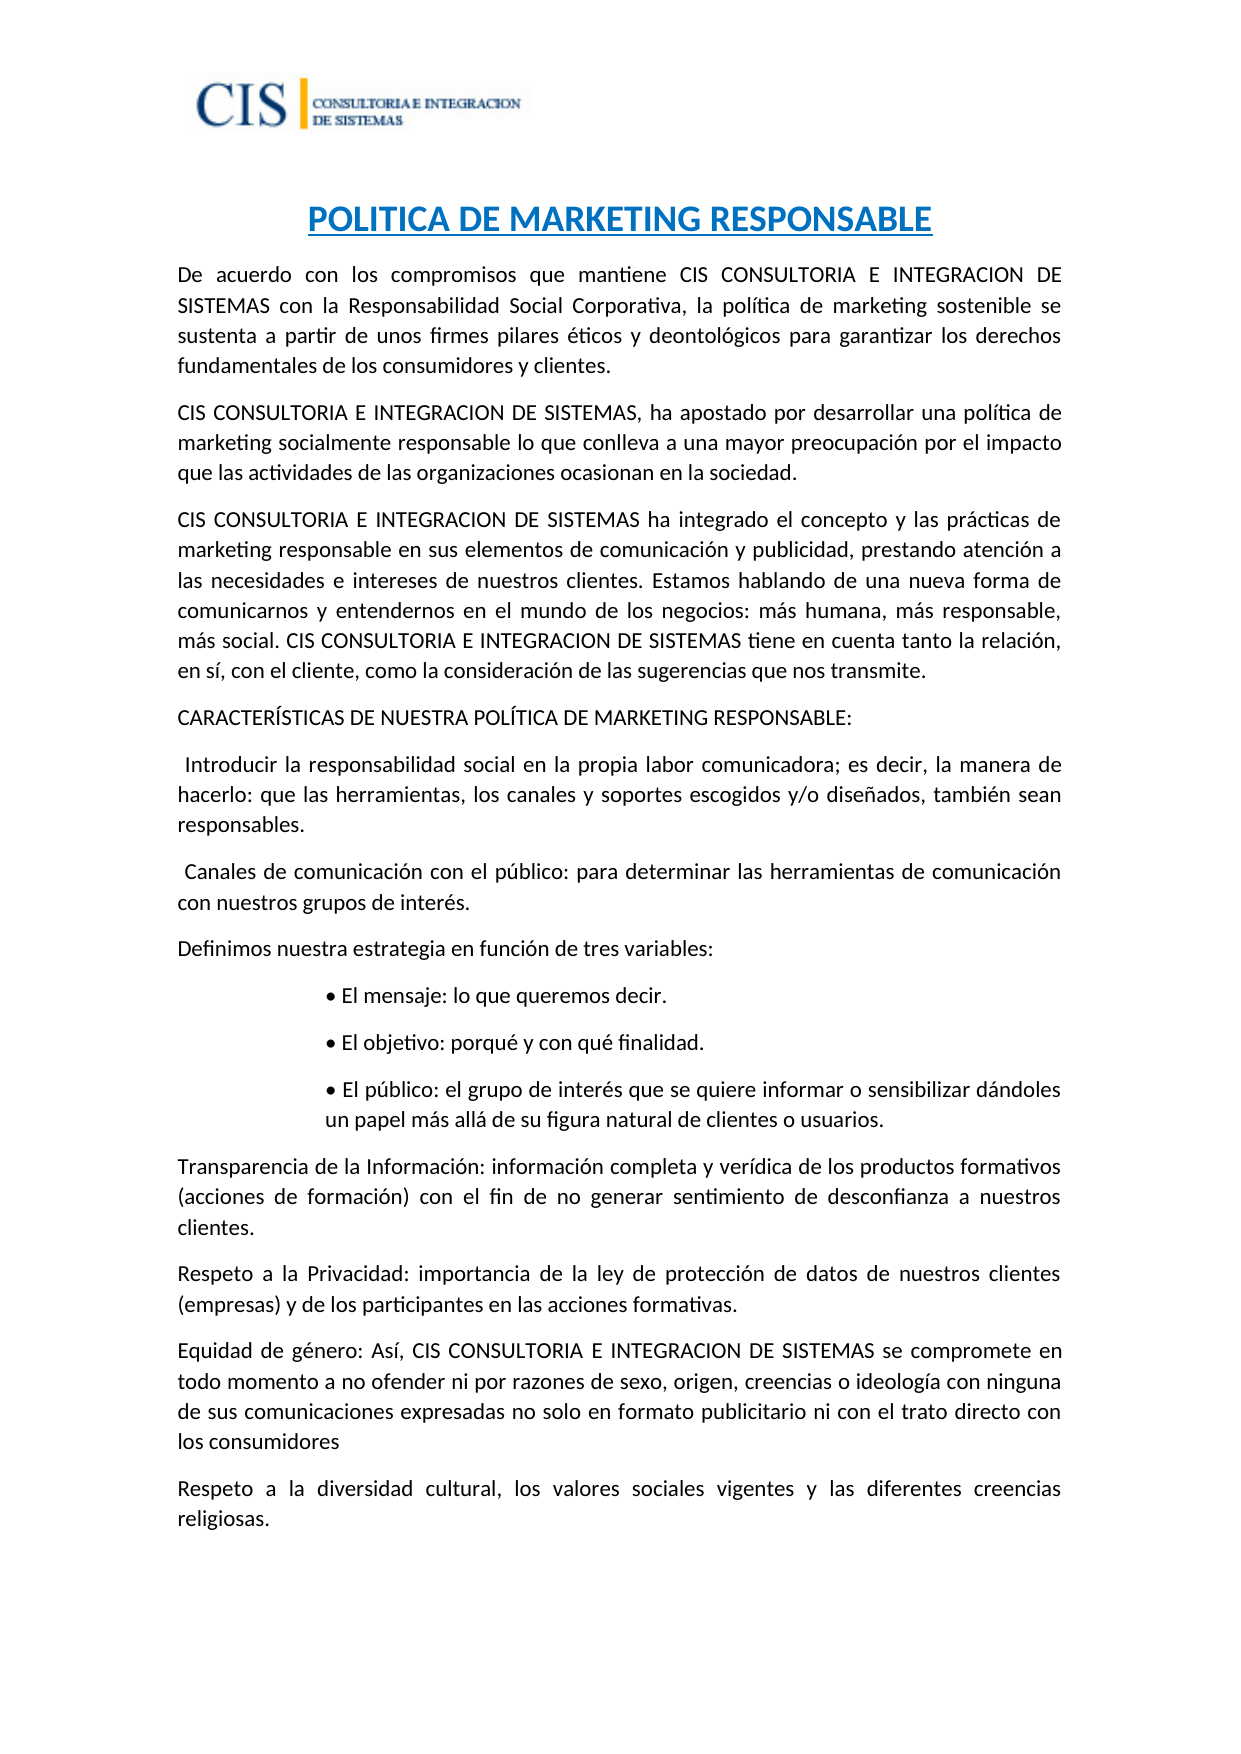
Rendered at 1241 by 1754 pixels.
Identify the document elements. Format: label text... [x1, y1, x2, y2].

text De acuerdo con los compromisos que mantiene CIS CONSULTORIA E INTEGRACION DE SISTEMAS con la Responsabilidad Social Corporativa, la política de marketing sostenible se sustenta a partir de unos firmes pilares éticos y deontológicos para garantizar los derechos fundamentales de los consumidores y clientes. [177, 261, 1063, 379]
text Definimos nuestra estrategia en función de tres variables: [177, 934, 1063, 963]
text Equidad de género: Así, CIS CONSULTORIA E INTEGRACION DE SISTEMAS se compromete en todo momento a no ofender ni por razones de sexo, origen, creencias o ideología con ninguna de sus comunicaciones expresadas no solo en formato publicitario ni con el trato directo con los consumidores [177, 1337, 1063, 1455]
text Respeto a la Privacidad: importancia de la ley de protección de datos de nuestros clientes (empresas) y de los participantes en las acciones formativas. [177, 1259, 1063, 1318]
text Canales de comunicación con el público: para determinar las herramientas de comunicación con nuestros grupos de interés. [177, 857, 1063, 916]
picture [177, 73, 546, 135]
text CIS CONSULTORIA E INTEGRACION DE SISTEMAS, ha apostado por desarrollar una política de marketing socialmente responsable lo que conlleva a una mayor preocupación por el impacto que las actividades de las organizaciones ocasionan en la sociedad. [177, 398, 1063, 487]
text CARACTERÍSTICAS DE NUESTRA POLÍTICA DE MARKETING RESPONSABLE: [177, 703, 1063, 731]
text Introducir la responsabilidad social en la propia labor comunicadora; es decir, la manera de hacerlo: que las herramientas, los canales y soportes escogidos y/o diseñados, también sean responsables. [177, 750, 1063, 839]
text • El mensaje: lo que queremos decir. [325, 981, 1063, 1009]
text CIS CONSULTORIA E INTEGRACION DE SISTEMAS ha integrado el concepto y las prácticas de marketing responsable en sus elementos de comunicación y publicidad, prestando atención a las necesidades e intereses de nuestros clientes. Estamos hablando de una nueva forma de comunicarnos y entendernos en el mundo de los negocios: más humana, más responsable, más social. CIS CONSULTORIA E INTEGRACION DE SISTEMAS tiene en cuenta tanto la relación, en sí, con el cliente, como la consideración de las sugerencias que nos transmite. [177, 505, 1063, 684]
text Transparencia de la Información: información completa y verídica de los productos formativos (acciones de formación) con el fin de no generar sentimiento de desconfianza a nuestros clientes. [177, 1152, 1063, 1241]
text POLITICA DE MARKETING RESPONSABLE [177, 194, 1063, 240]
text • El público: el grupo de interés que se quiere informar o sensibilizar dándoles un papel más allá de su figura natural de clientes o usuarios. [325, 1075, 1063, 1133]
text • El objetivo: porqué y con qué finalidad. [325, 1028, 1063, 1056]
text Respeto a la diversidad cultural, los valores sociales vigentes y las diferentes creencias religiosas. [177, 1474, 1063, 1532]
